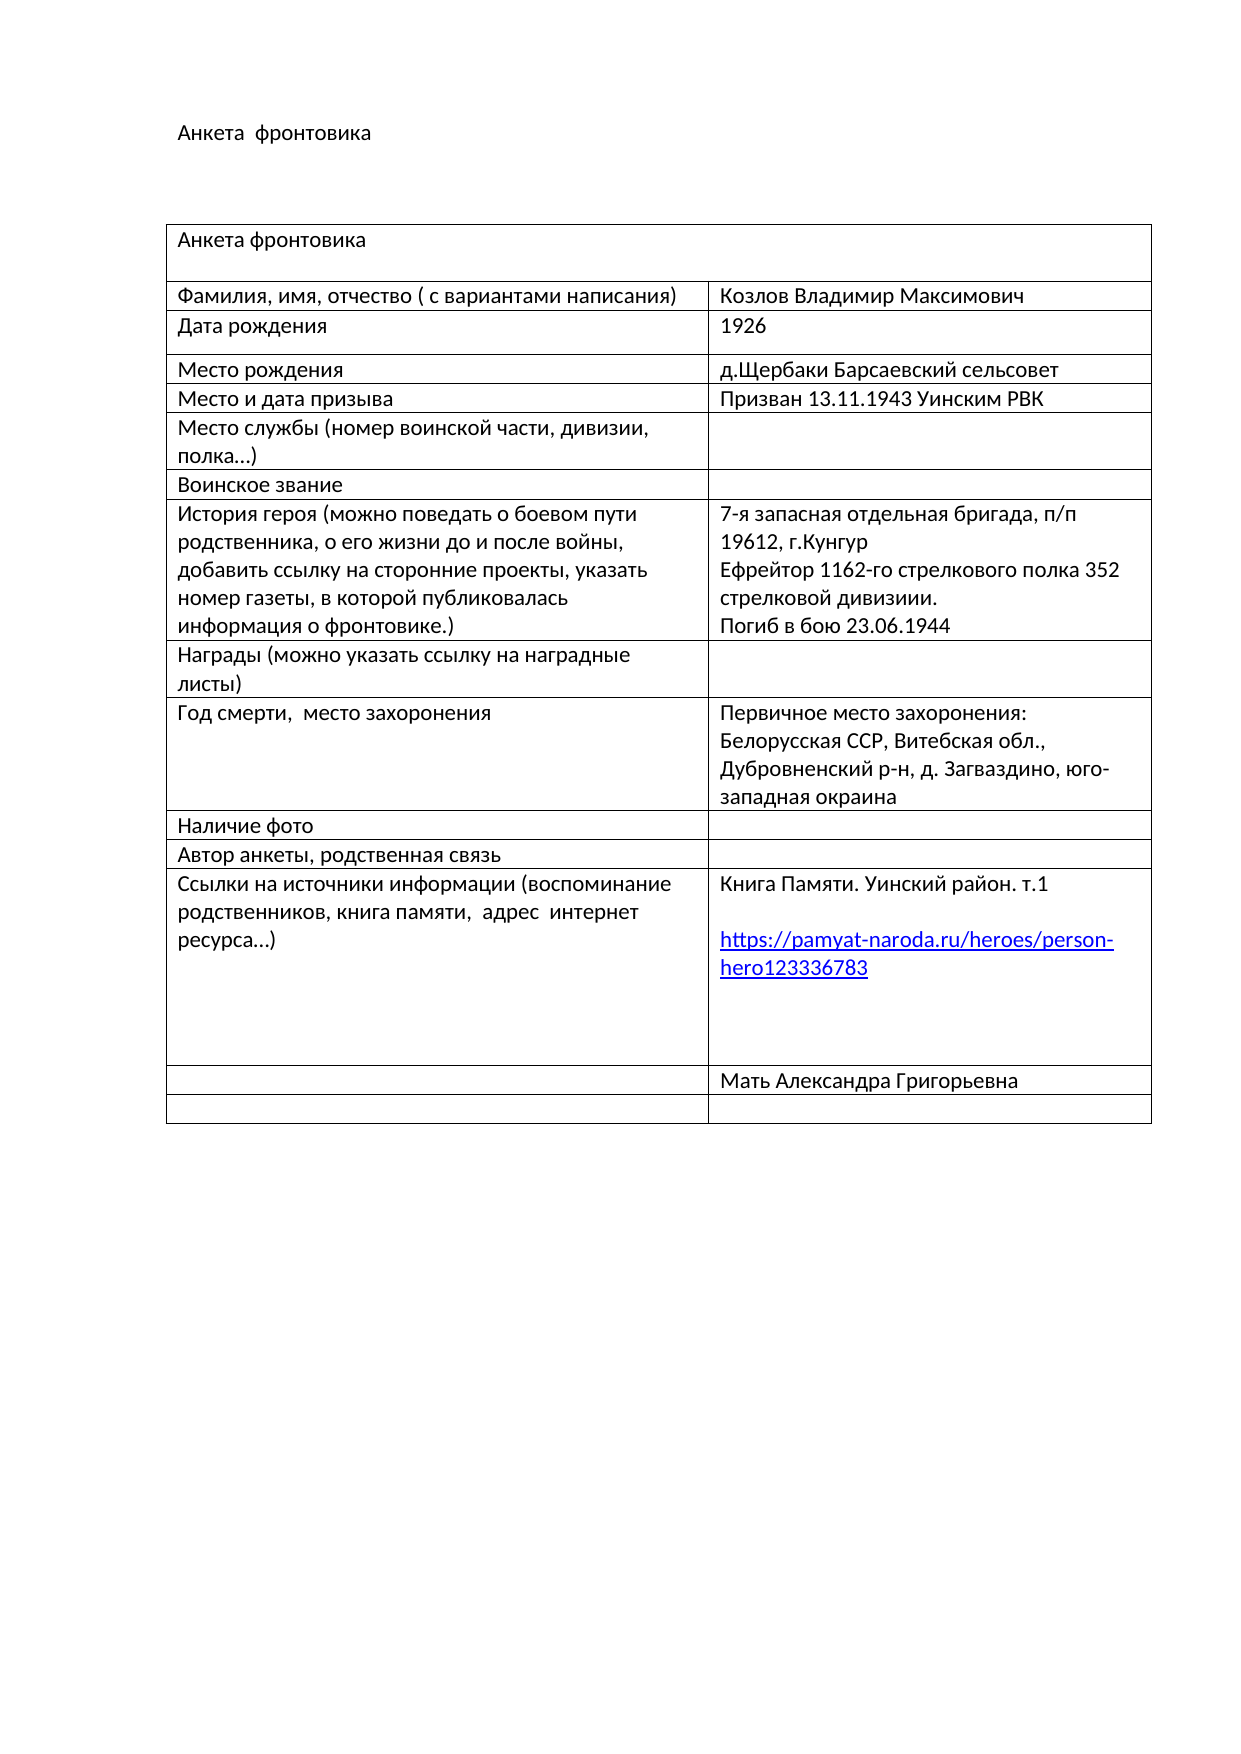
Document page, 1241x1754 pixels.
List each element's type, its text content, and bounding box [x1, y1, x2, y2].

table_cell [167, 1095, 708, 1123]
table_cell 1926 [709, 311, 1151, 354]
table_cell Автор анкеты, родственная связь [167, 840, 708, 868]
table_cell Место рождения [167, 355, 708, 383]
table_cell [709, 840, 1151, 868]
table_cell Воинское звание [167, 470, 708, 498]
table_cell Год смерти, место захоронения [167, 698, 708, 810]
table_cell Ссылки на источники информации (воспоминание родственников, книга памяти, адрес интернет ресурса…) [167, 869, 708, 1065]
table_cell Дата рождения [167, 311, 708, 354]
text Анкета фронтовика [177, 118, 1152, 146]
table_cell [709, 641, 1151, 697]
table_cell [709, 1095, 1151, 1123]
table_cell История героя (можно поведать о боевом пути родственника, о его жизни до и после войны, добавить ссылку на сторонние проекты, указать номер газеты, в которой публиковалась информация о фронтовике.) [167, 500, 708, 639]
table_cell Награды (можно указать ссылку на наградные листы) [167, 641, 708, 697]
table_cell [167, 1066, 708, 1094]
table_cell 7-я запасная отдельная бригада, п/п 19612, г.Кунгур Ефрейтор 1162-го стрелкового полка 352 стрелковой дивизиии. Погиб в бою 23.06.1944 [709, 500, 1151, 639]
table_cell [709, 470, 1151, 498]
table_cell Козлов Владимир Максимович [709, 282, 1151, 310]
table_cell [709, 811, 1151, 839]
table_cell Мать Александра Григорьевна [709, 1066, 1151, 1094]
table_cell Призван 13.11.1943 Уинским РВК [709, 384, 1151, 412]
table_cell Место службы (номер воинской части, дивизии, полка…) [167, 413, 708, 469]
table_cell Первичное место захоронения: Белорусская ССР, Витебская обл., Дубровненский р-н, д. Загваздино, юго-западная окраина [709, 698, 1151, 810]
table_cell д.Щербаки Барсаевский сельсовет [709, 355, 1151, 383]
table_cell Наличие фото [167, 811, 708, 839]
table_header Анкета фронтовика [167, 225, 1151, 281]
table_cell [709, 413, 1151, 469]
table_cell Фамилия, имя, отчество ( с вариантами написания) [167, 282, 708, 310]
table_cell Место и дата призыва [167, 384, 708, 412]
table_cell Книга Памяти. Уинский район. т.1 https://pamyat-naroda.ru/heroes/person-hero123336783 [709, 869, 1151, 1065]
